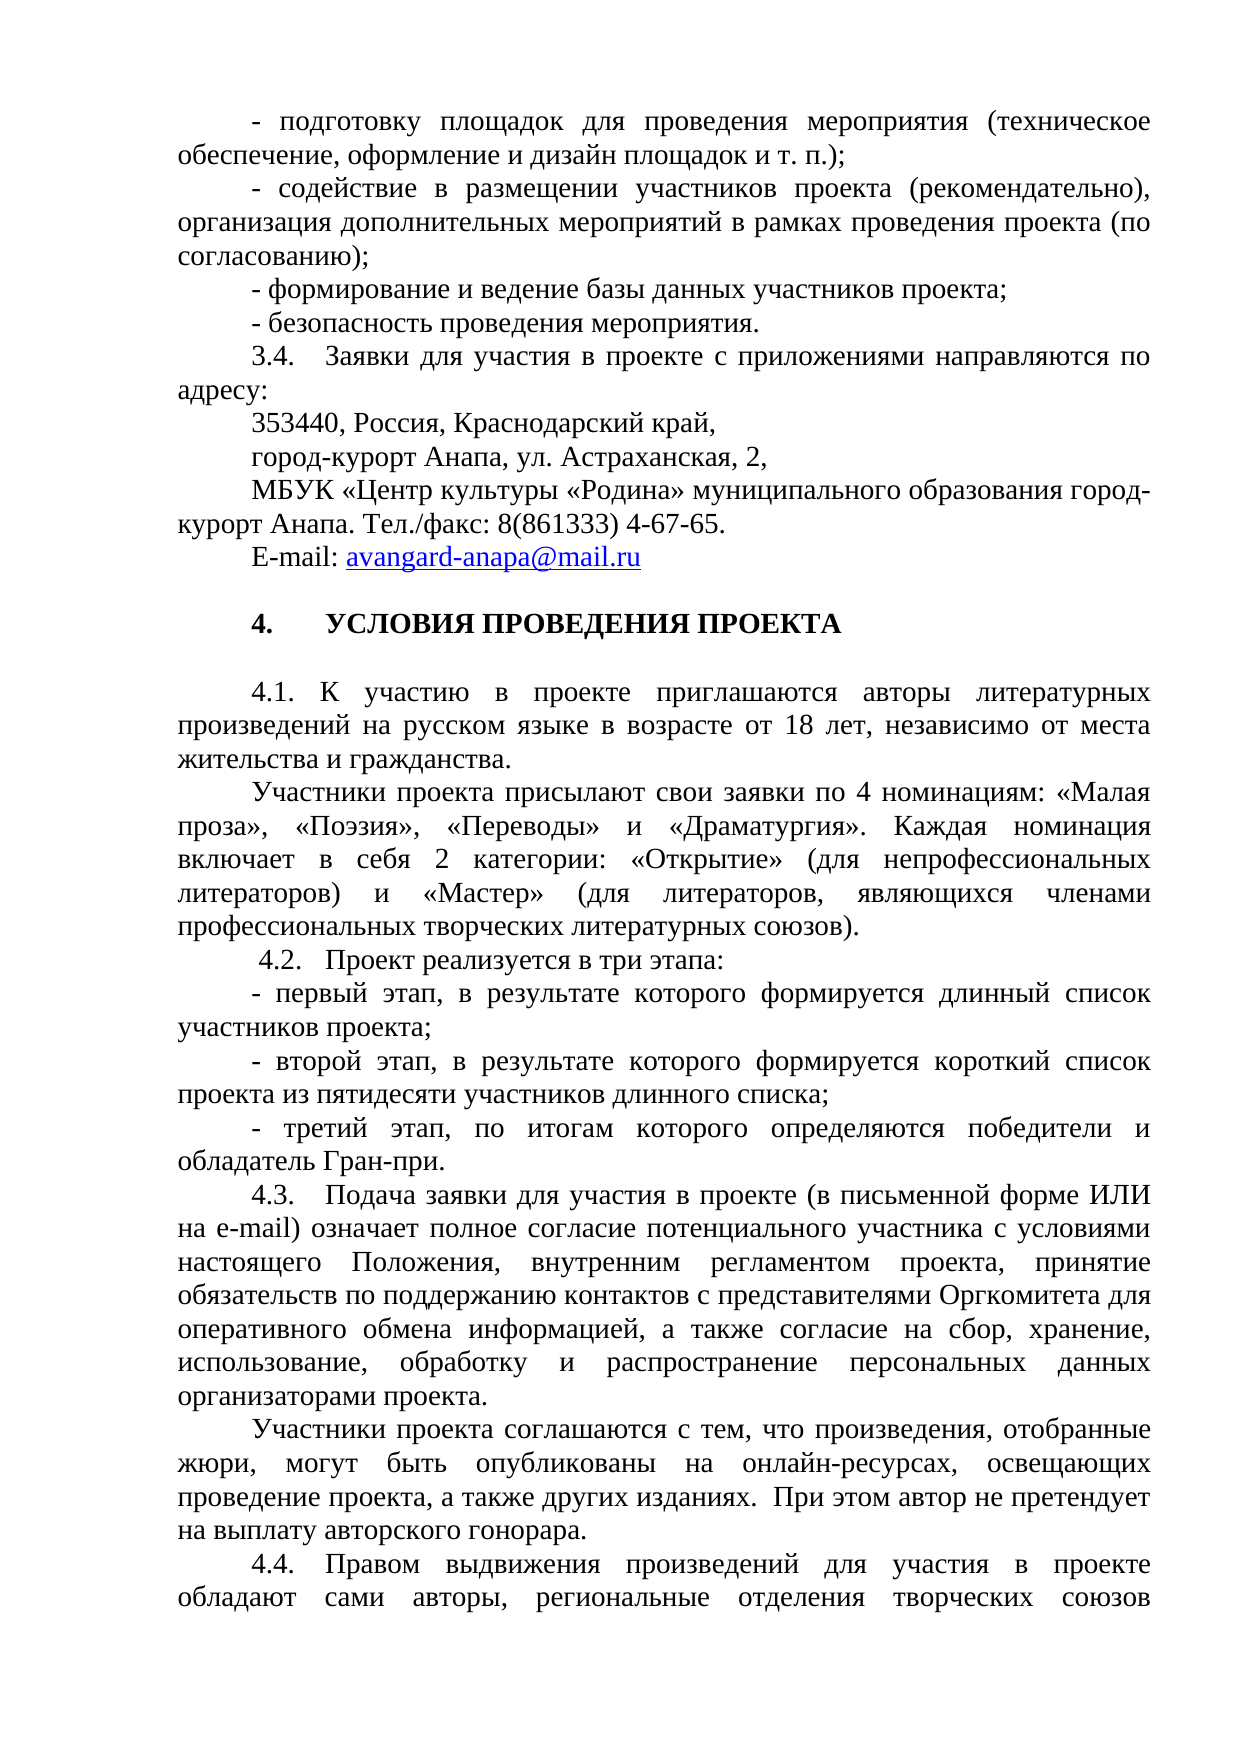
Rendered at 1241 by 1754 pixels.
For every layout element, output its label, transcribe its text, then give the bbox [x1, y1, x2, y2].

text E-mail: avangard-anapa@mail.ru [177, 539, 1152, 573]
text МБУК «Центр культуры «Родина» муниципального образования город-курорт Анапа. Тел./факс: 8(861333) 4-67-65. [177, 472, 1152, 539]
text 4.1. К участию в проекте приглашаются авторы литературных произведений на русском языке в возрасте от 18 лет, независимо от места жительства и гражданства. [177, 674, 1152, 774]
text - безопасность проведения мероприятия. [177, 305, 1152, 338]
text Участники проекта присылают свои заявки по 4 номинациям: «Малая проза», «Поэзия», «Переводы» и «Драматургия». Каждая номинация включает в себя 2 категории: «Открытие» (для непрофессиональных литераторов) и «Мастер» (для литераторов, являющихся членами профессиональных творческих литературных союзов). [177, 774, 1152, 942]
text - первый этап, в результате которого формируется длинный список участников проекта; [177, 976, 1152, 1043]
text - второй этап, в результате которого формируется короткий список проекта из пятидесяти участников длинного списка; [177, 1043, 1152, 1110]
text - формирование и ведение базы данных участников проекта; [177, 271, 1152, 305]
text Участники проекта соглашаются с тем, что произведения, отобранные жюри, могут быть опубликованы на онлайн-ресурсах, освещающих проведение проекта, а также других изданиях. При этом автор не претендует на выплату авторского гонорара. [177, 1412, 1152, 1546]
text 4. УСЛОВИЯ ПРОВЕДЕНИЯ ПРОЕКТА [177, 607, 1152, 640]
text 3.4. Заявки для участия в проекте с приложениями направляются по адресу: [177, 338, 1152, 405]
text город-курорт Анапа, ул. Астраханская, 2, [177, 439, 1152, 472]
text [177, 1546, 1152, 1613]
text 353440, Россия, Краснодарский край, [177, 405, 1152, 439]
text 4.3. Подача заявки для участия в проекте (в письменной форме ИЛИ на e-mail) означает полное согласие потенциального участника с условиями настоящего Положения, внутренним регламентом проекта, принятие обязательств по поддержанию контактов с представителями Оргкомитета для оперативного обмена информацией, а также согласие на сбор, хранение, использование, обработку и распространение персональных данных организаторами проекта. [177, 1177, 1152, 1412]
text - подготовку площадок для проведения мероприятия (техническое обеспечение, оформление и дизайн площадок и т. п.); [177, 103, 1152, 171]
text - содействие в размещении участников проекта (рекомендательно), организация дополнительных мероприятий в рамках проведения проекта (по согласованию); [177, 171, 1152, 271]
text - третий этап, по итогам которого определяются победители и обладатель Гран-при. [177, 1110, 1152, 1177]
text 4.2. Проект реализуется в три этапа: [177, 942, 1152, 976]
